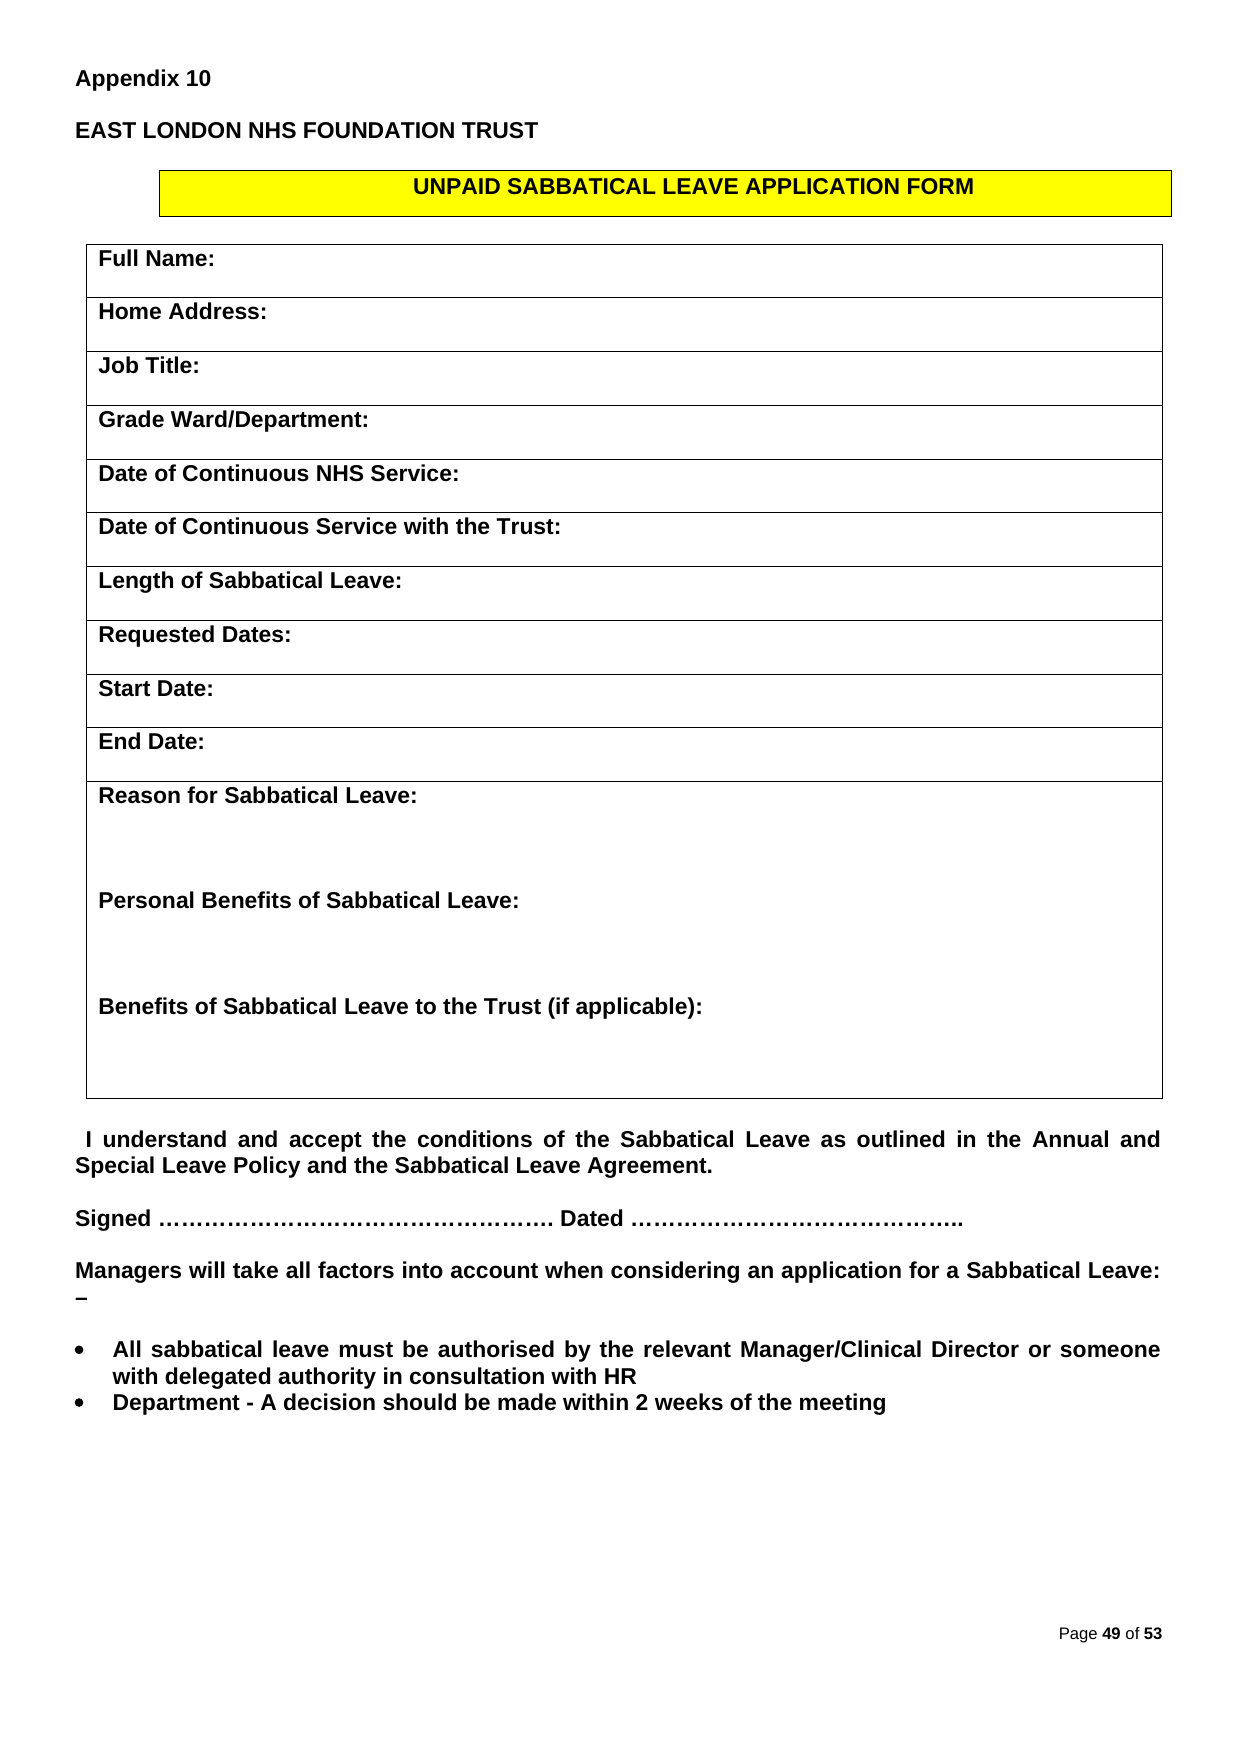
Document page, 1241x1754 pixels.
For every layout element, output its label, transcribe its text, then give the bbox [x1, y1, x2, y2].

table_cell Start Date: [87, 675, 1162, 727]
text Signed ……………………………………………. Dated …………………………………….. [75, 1205, 1162, 1231]
table_cell Home Address: [87, 298, 1162, 351]
list Department - A decision should be made within 2 weeks of the meeting [75, 1389, 1162, 1416]
table_header Full Name: [87, 245, 1162, 297]
table_cell Length of Sabbatical Leave: [87, 567, 1162, 620]
table_cell Date of Continuous NHS Service: [87, 460, 1162, 512]
list All sabbatical leave must be authorised by the relevant Manager/Clinical Director or someone with delegated authority in consultation with HR [75, 1336, 1162, 1389]
text EAST LONDON NHS FOUNDATION TRUST [75, 117, 1162, 143]
table_cell Job Title: [87, 352, 1162, 405]
text Appendix 10 [75, 64, 1162, 91]
table_cell Date of Continuous Service with the Trust: [87, 513, 1162, 566]
text I understand and accept the conditions of the Sabbatical Leave as outlined in the Annual and Special Leave Policy and the Sabbatical Leave Agreement. [75, 1126, 1162, 1178]
table_cell Grade Ward/Department: [87, 406, 1162, 458]
table_cell End Date: [87, 728, 1162, 781]
text Managers will take all factors into account when considering an application for a Sabbatical Leave: – [75, 1257, 1162, 1310]
subtitle UNPAID SABBATICAL LEAVE APPLICATION FORM [160, 171, 1171, 216]
table_cell Reason for Sabbatical Leave: Personal Benefits of Sabbatical Leave: Benefits of Sabbatical Leave to the Trust (if applicable): [87, 782, 1162, 1098]
table_cell Requested Dates: [87, 621, 1162, 673]
